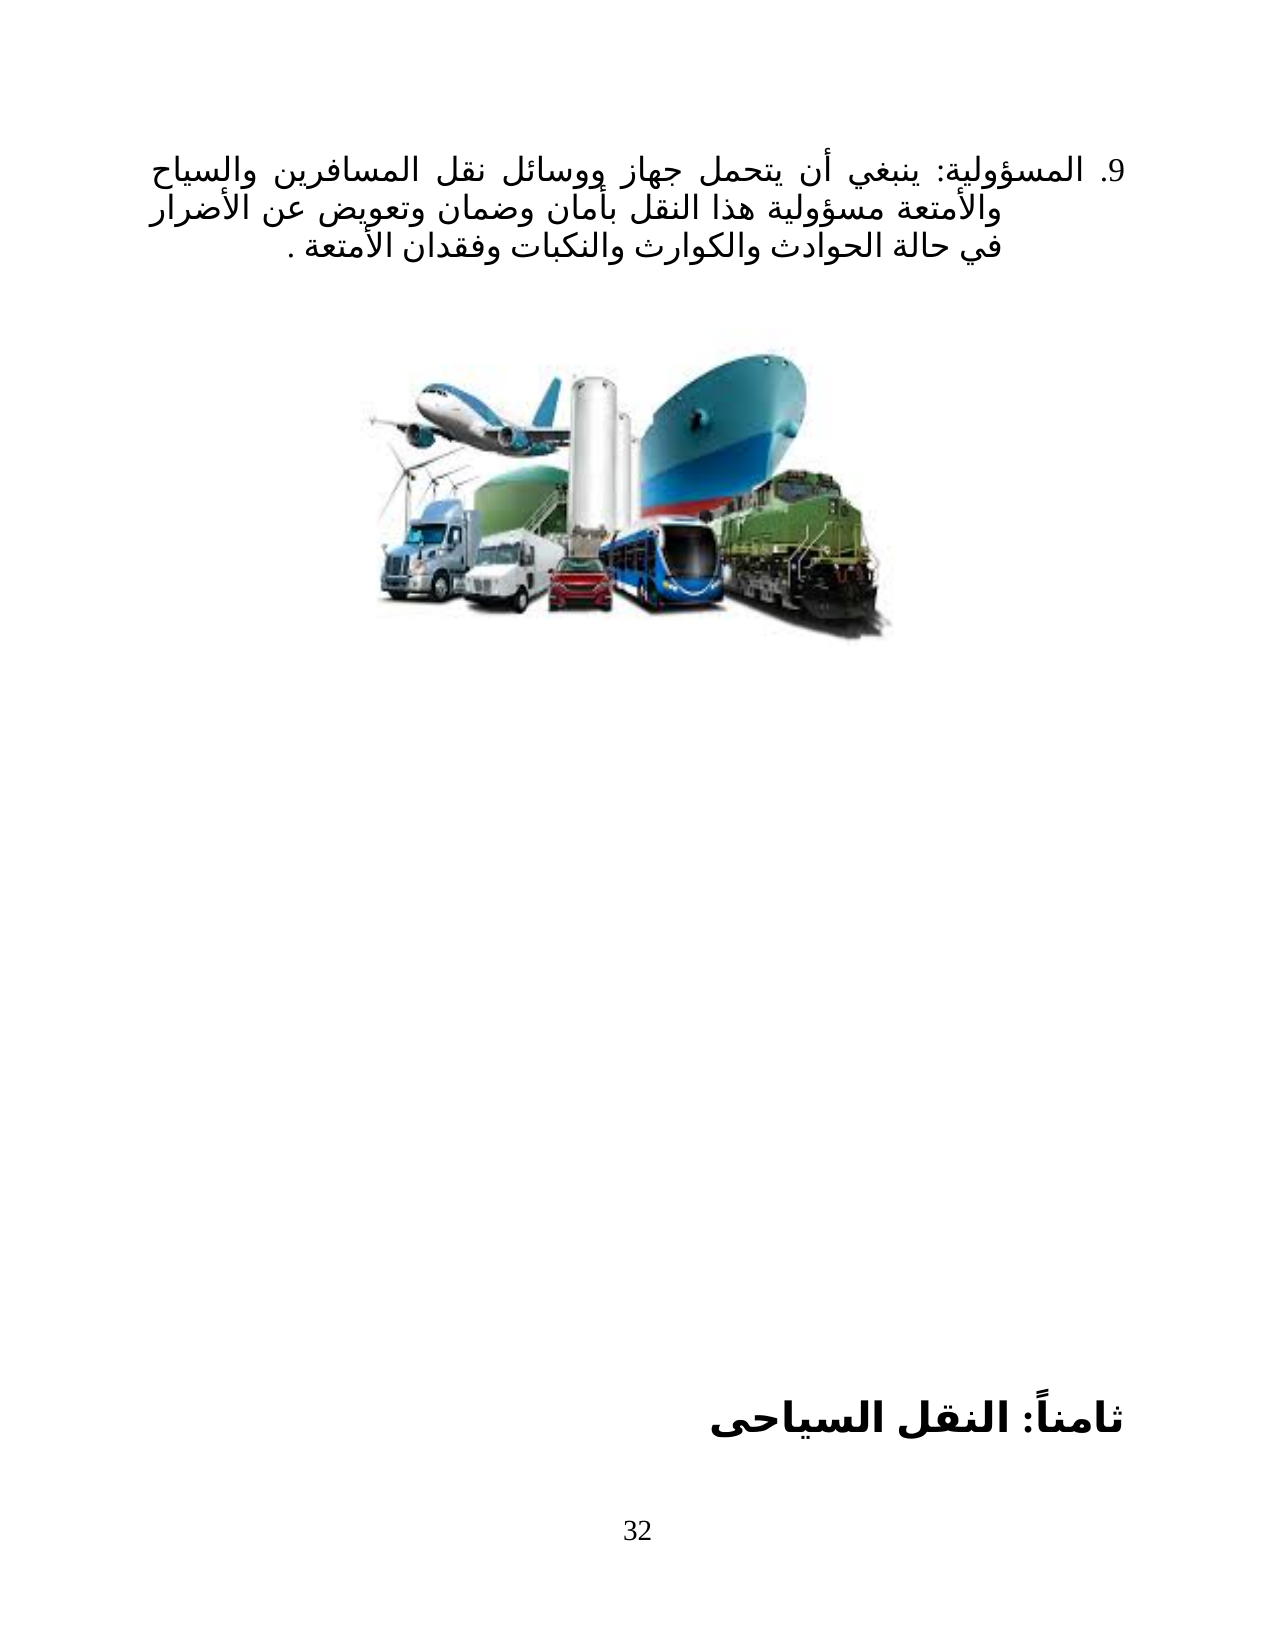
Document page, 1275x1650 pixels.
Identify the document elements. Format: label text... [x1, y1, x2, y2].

text 9. المسؤولية: ينبغي أن يتحمل جهاز ووسائل نقل المسافرين والسياح والأمتعة مسؤولية هذا النقل بأمان وضمان وتعويض عن الأضرار في حالة الحوادث والكوارث والنكبات وفقدان الأمتعة . [150, 150, 1125, 265]
text ثامناً: النقل السياحى [150, 1394, 1125, 1442]
picture [313, 294, 962, 646]
